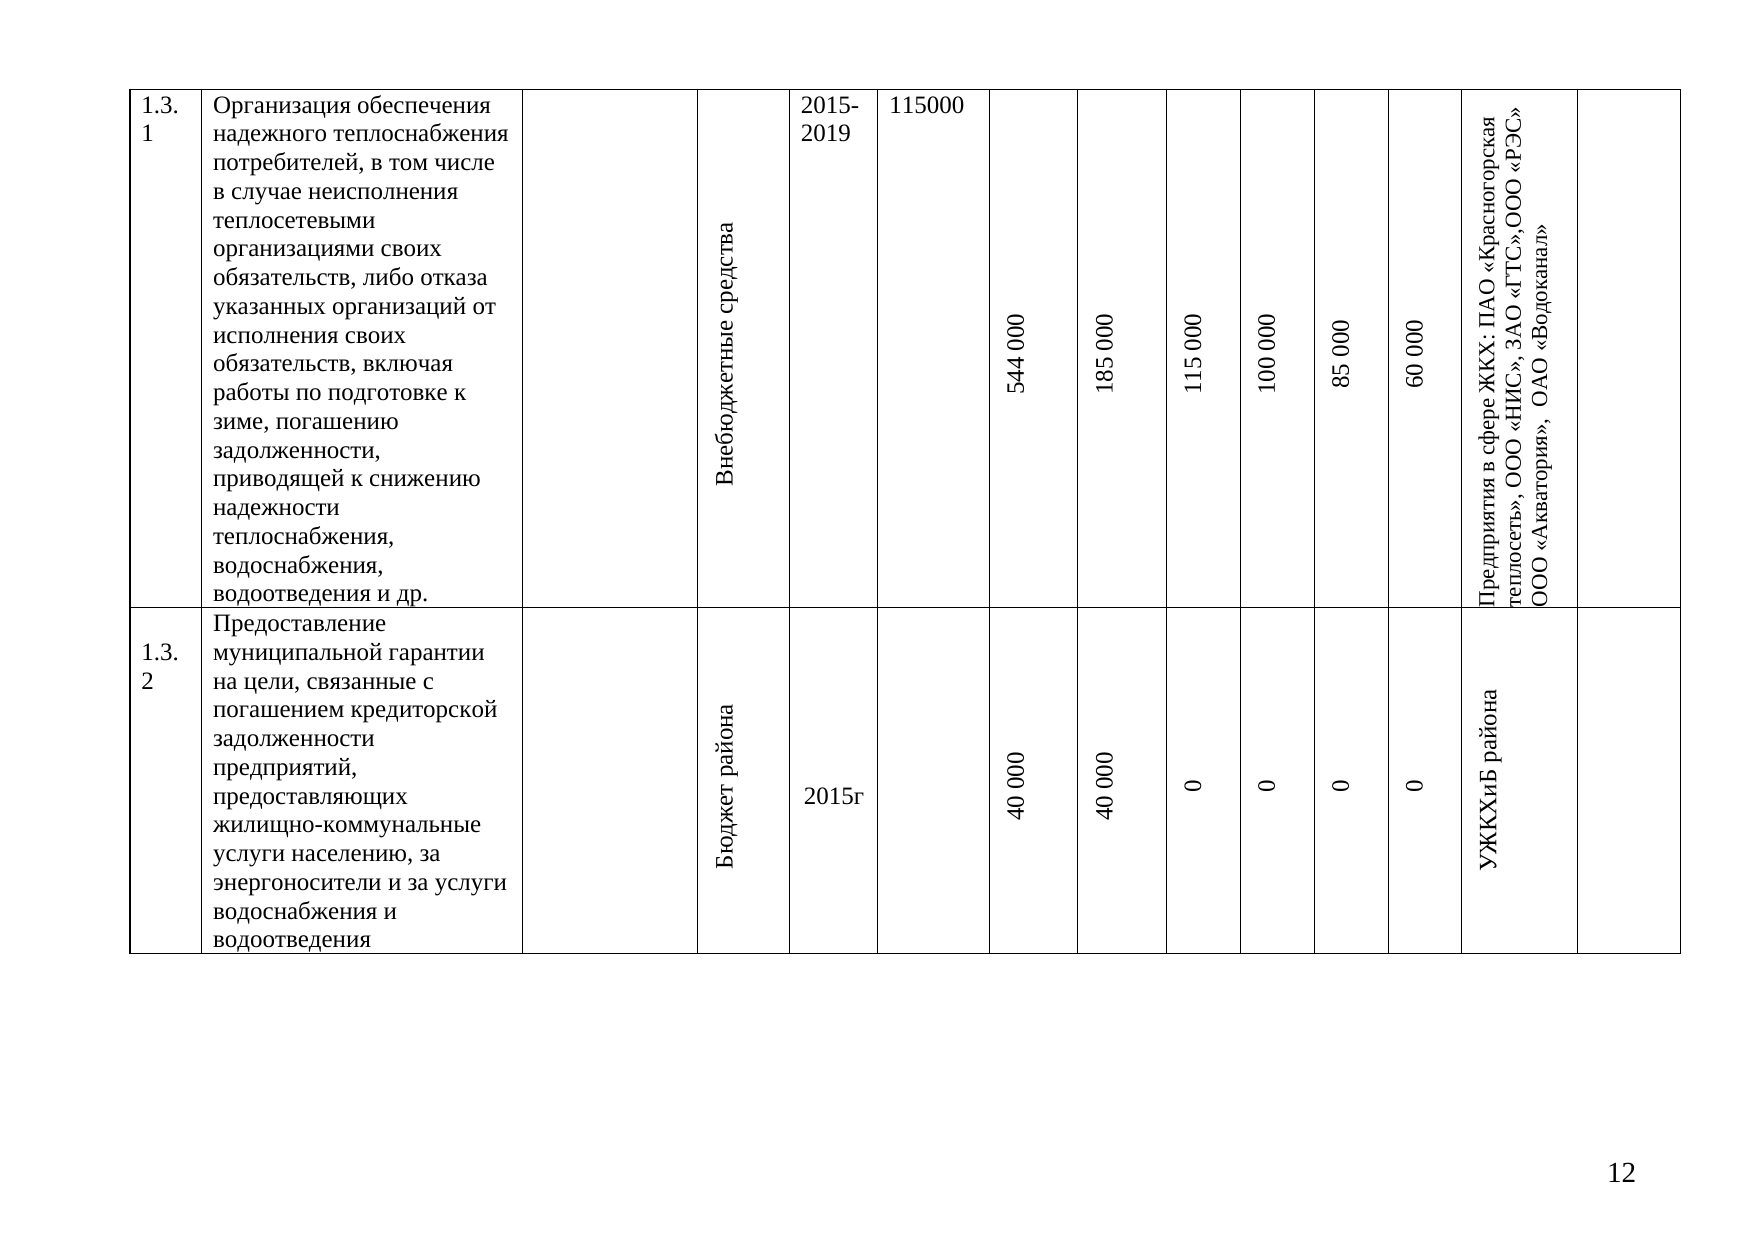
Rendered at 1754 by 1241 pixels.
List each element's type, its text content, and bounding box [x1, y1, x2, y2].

table_cell [878, 608, 989, 953]
table_cell 1.3.2 [131, 608, 201, 953]
table_cell Предприятия в сфере ЖКХ: ПАО «Красногорская теплосеть», ООО «НИС», ЗАО «ГТС»,ООО «РЭС» ООО «Акватория», ОАО «Водоканал» [1462, 90, 1577, 607]
table_cell 0 [1389, 608, 1461, 953]
table_cell 85 000 [1315, 90, 1388, 607]
table_cell [1578, 608, 1680, 953]
table_cell 115000 [878, 90, 989, 607]
table_cell [1578, 90, 1680, 607]
table_cell [523, 90, 697, 607]
table_cell Внебюджетные средства [698, 90, 789, 607]
table_cell Предоставление муниципальной гарантии на цели, связанные с погашением кредиторской задолженности предприятий, предоставляющих жилищно-коммунальные услуги населению, за энергоносители и за услуги водоснабжения и водоотведения [202, 608, 522, 953]
table_cell 40 000 [990, 608, 1077, 953]
table_cell 40 000 [1078, 608, 1166, 953]
table_cell 2015- 2019 [790, 90, 877, 607]
table_cell 60 000 [1389, 90, 1461, 607]
table_cell [523, 608, 697, 953]
table_cell 115 000 [1167, 90, 1240, 607]
table_cell 544 000 [990, 90, 1077, 607]
table_cell 0 [1241, 608, 1314, 953]
table_cell 0 [1315, 608, 1388, 953]
table_cell Бюджет района [698, 608, 789, 953]
table_cell 1.3.1 [131, 90, 201, 607]
table_cell 185 000 [1078, 90, 1166, 607]
table_cell Организация обеспечения надежного теплоснабжения потребителей, в том числе в случае неисполнения теплосетевыми организациями своих обязательств, либо отказа указанных организаций от исполнения своих обязательств, включая работы по подготовке к зиме, погашению задолженности, приводящей к снижению надежности теплоснабжения, водоснабжения, водоотведения и др. [202, 90, 522, 607]
table_cell 100 000 [1241, 90, 1314, 607]
table_cell 2015г [790, 608, 877, 953]
table_cell 0 [1167, 608, 1240, 953]
table_cell УЖКХиБ района [1462, 608, 1577, 953]
